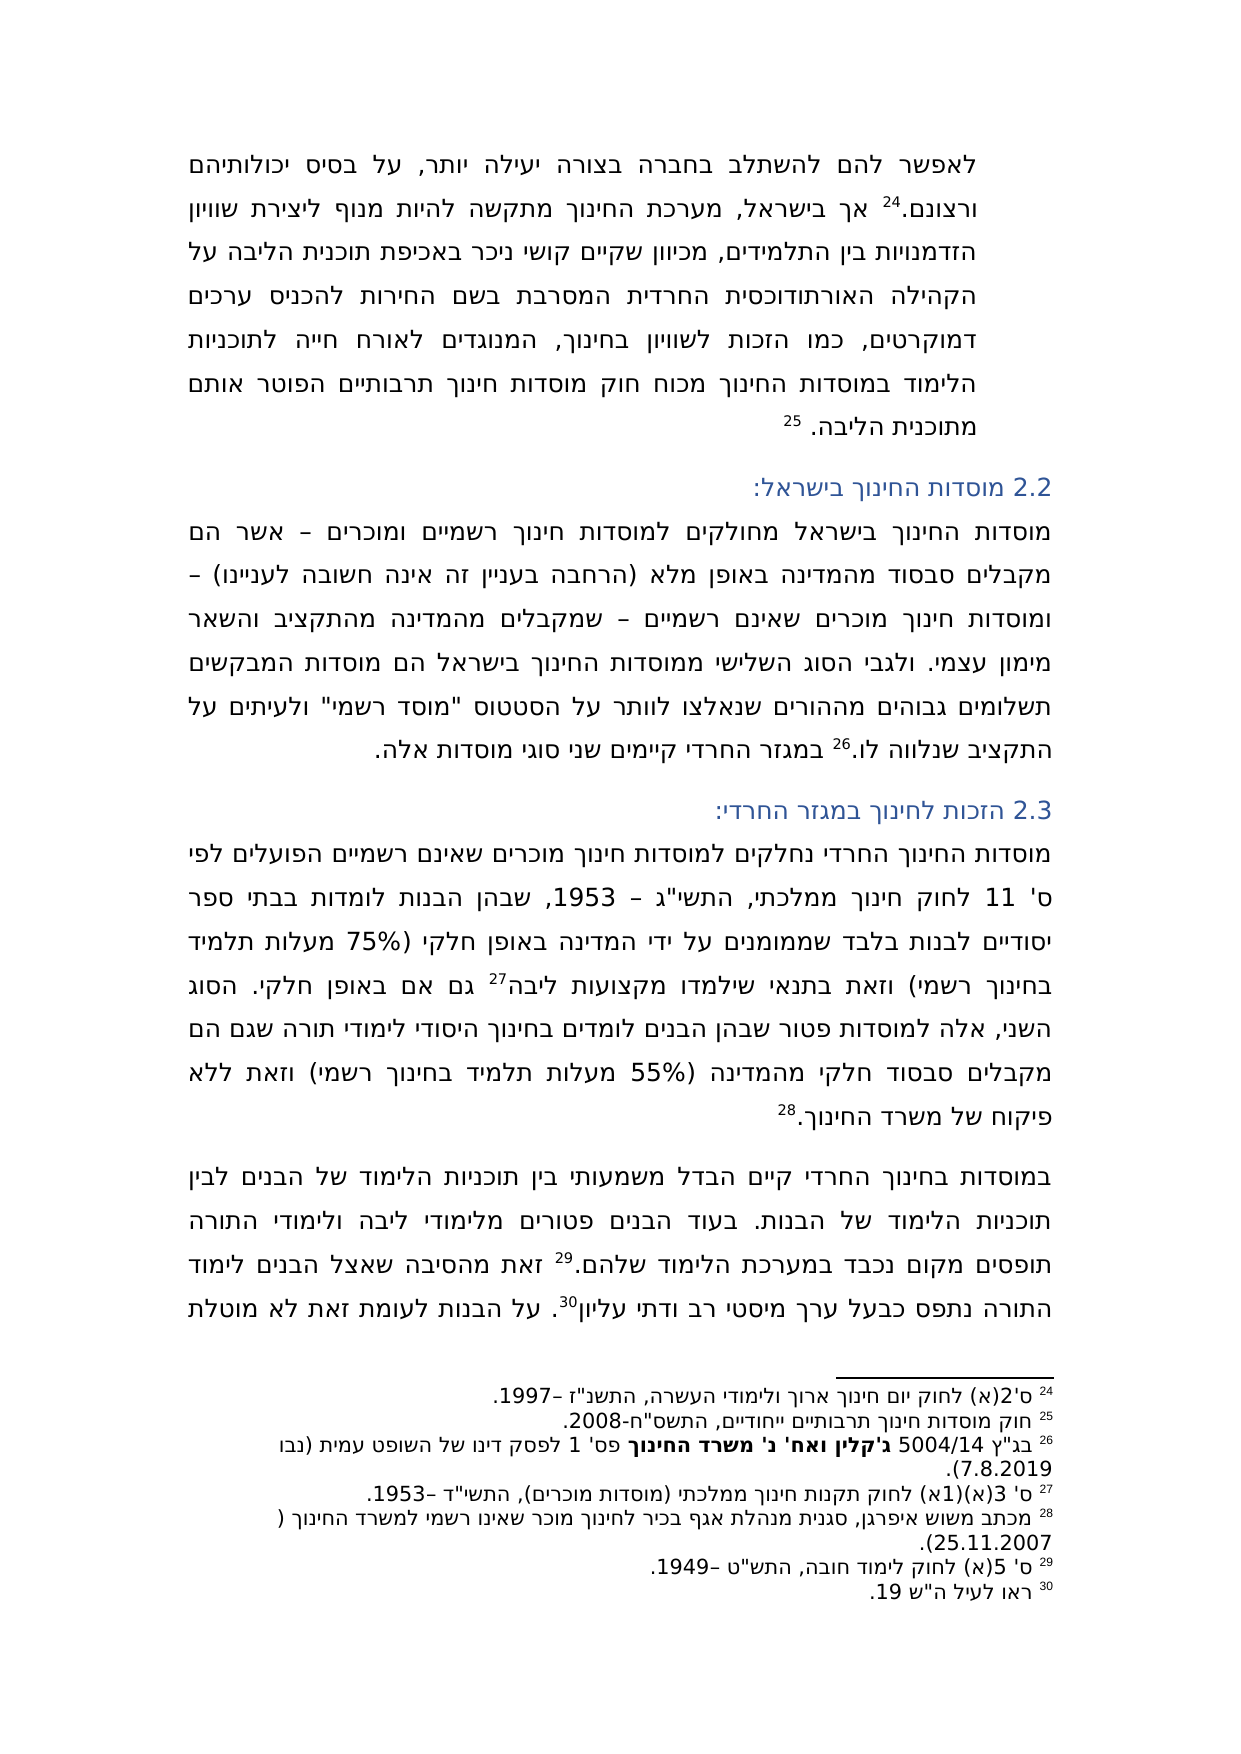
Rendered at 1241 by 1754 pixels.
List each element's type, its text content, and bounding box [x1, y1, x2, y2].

text מוסדות החינוך החרדי נחלקים למוסדות חינוך מוכרים שאינם רשמיים הפועלים לפי ס' 11 לחוק חינוך ממלכתי, התשי"ג – 1953, שבהן הבנות לומדות בבתי ספר יסודיים לבנות בלבד שממומנים על ידי המדינה באופן חלקי (75% מעלות תלמיד בחינוך רשמי) וזאת בתנאי שילמדו מקצועות ליבה גם אם באופן חלקי. הסוג השני, אלה למוסדות פטור שבהן הבנים לומדים בחינוך היסודי לימודי תורה שגם הם מקבלים סבסוד חלקי מהמדינה (55% מעלות תלמיד בחינוך רשמי) וזאת ללא פיקוח של משרד החינוך. [187, 839, 1053, 1131]
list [187, 150, 978, 442]
subtitle 2.3 הזכות לחינוך במגזר החרדי: [187, 796, 1053, 825]
subtitle 2.2 מוסדות החינוך בישראל: [187, 473, 1053, 502]
text מוסדות החינוך בישראל מחולקים למוסדות חינוך רשמיים ומוכרים – אשר הם מקבלים סבסוד מהמדינה באופן מלא (הרחבה בעניין זה אינה חשובה לעניינו) – ומוסדות חינוך מוכרים שאינם רשמיים – שמקבלים מהמדינה מהתקציב והשאר מימון עצמי. ולגבי הסוג השלישי ממוסדות החינוך בישראל הם מוסדות המבקשים תשלומים גבוהים מההורים שנאלצו לוותר על הסטטוס "מוסד רשמי" ולעיתים על התקציב שנלווה לו. במגזר החרדי קיימים שני סוגי מוסדות אלה. [187, 517, 1053, 764]
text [187, 1162, 1053, 1323]
